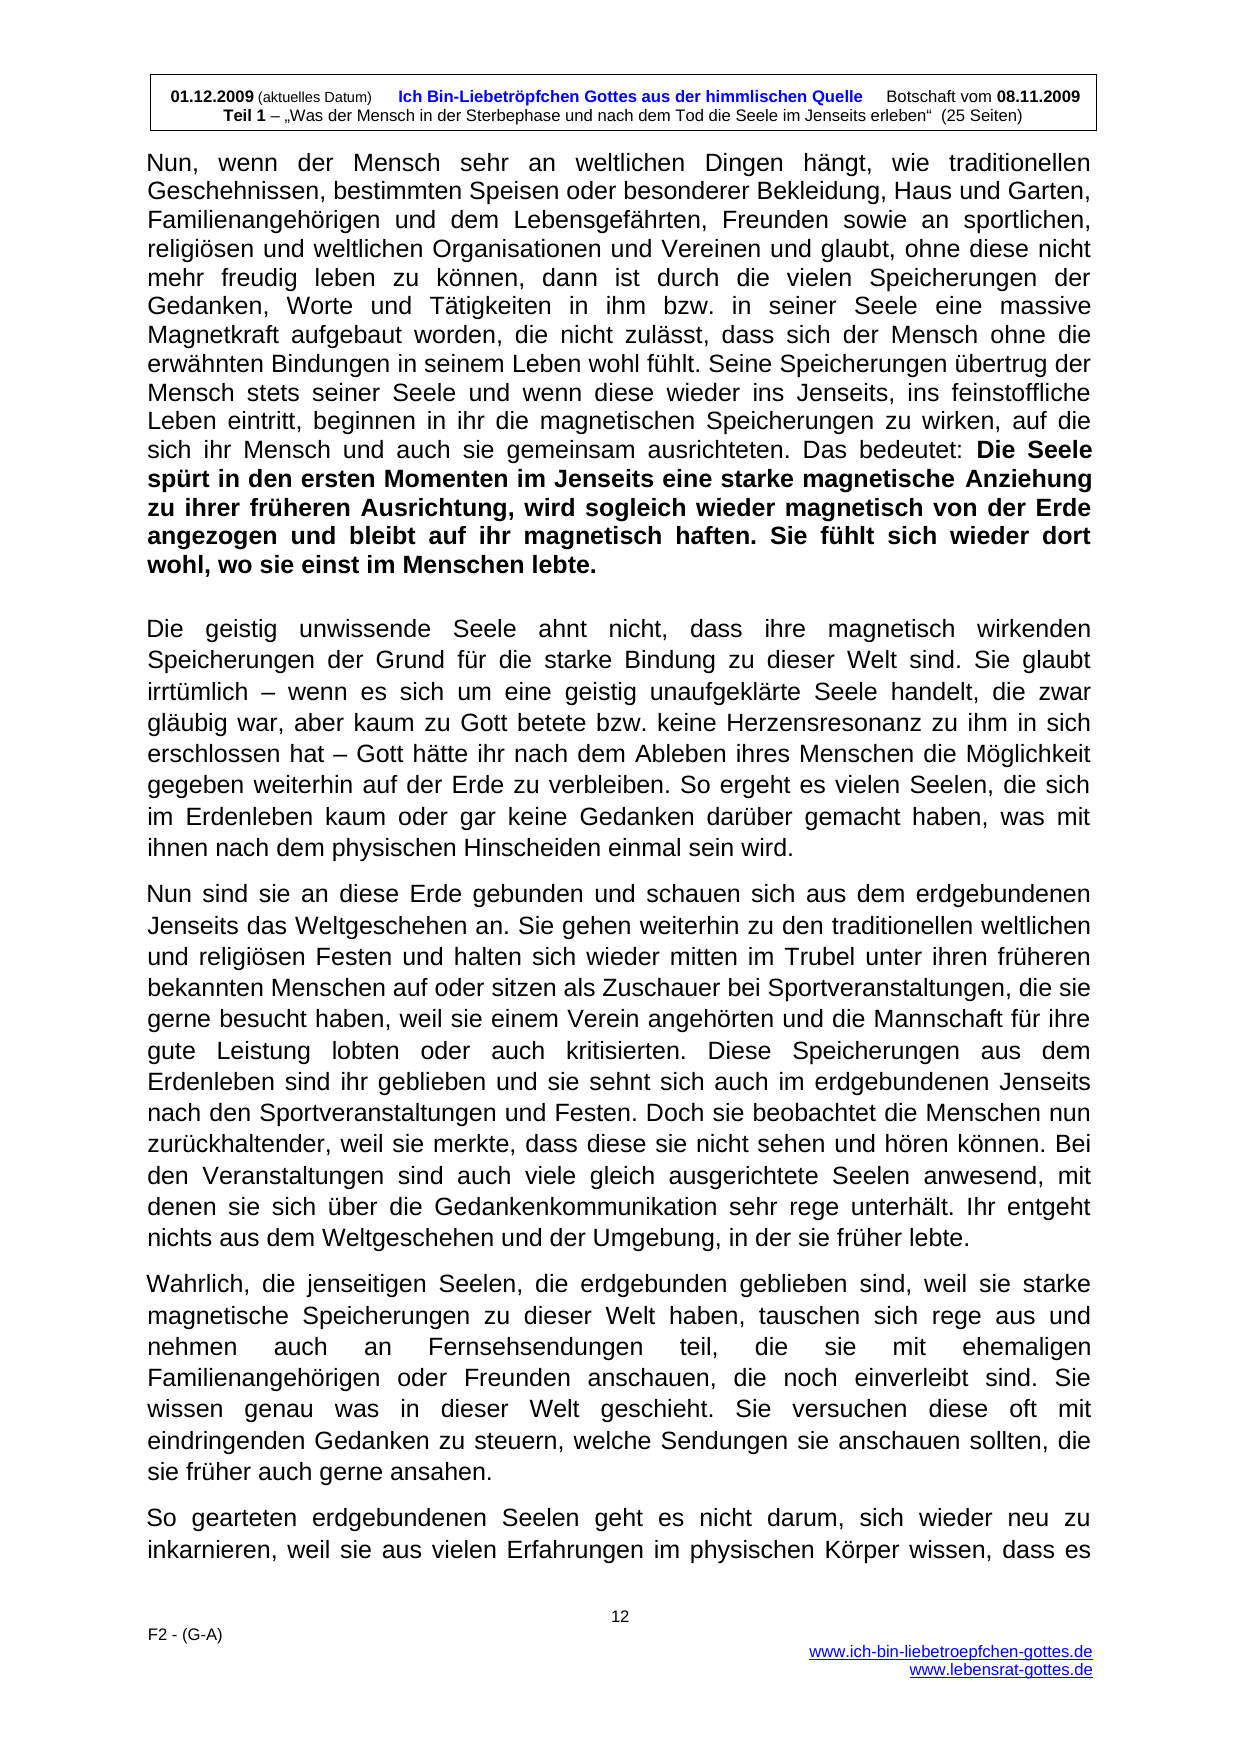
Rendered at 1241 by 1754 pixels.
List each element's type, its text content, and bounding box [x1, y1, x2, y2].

text Nun, wenn der Mensch sehr an weltlichen Dingen hängt, wie traditionellen Geschehnissen, bestimmten Speisen oder besonderer Bekleidung, Haus und Garten, Familienangehörigen und dem Lebensgefährten, Freunden sowie an sportlichen, religiösen und weltlichen Organisationen und Vereinen und glaubt, ohne diese nicht mehr freudig leben zu können, dann ist durch die vielen Speicherungen der Gedanken, Worte und Tätigkeiten in ihm bzw. in seiner Seele eine massive Magnetkraft aufgebaut worden, die nicht zulässt, dass sich der Mensch ohne die erwähnten Bindungen in seinem Leben wohl fühlt. Seine Speicherungen übertrug der Mensch stets seiner Seele und wenn diese wieder ins Jenseits, ins feinstoffliche Leben eintritt, beginnen in ihr die magnetischen Speicherungen zu wirken, auf die sich ihr Mensch und auch sie gemeinsam ausrichteten. Das bedeutet: Die Seele spürt in den ersten Momenten im Jenseits eine starke magnetische Anziehung zu ihrer früheren Ausrichtung, wird sogleich wieder magnetisch von der Erde angezogen und bleibt auf ihr magnetisch haften. Sie fühlt sich wieder dort wohl, wo sie einst im Menschen lebte. [146, 148, 1093, 579]
text Die geistig unwissende Seele ahnt nicht, dass ihre magnetisch wirkenden Speicherungen der Grund für die starke Bindung zu dieser Welt sind. Sie glaubt irrtümlich – wenn es sich um eine geistig unaufgeklärte Seele handelt, die zwar gläubig war, aber kaum zu Gott betete bzw. keine Herzensresonanz zu ihm in sich erschlossen hat – Gott hätte ihr nach dem Ableben ihres Menschen die Möglichkeit gegeben weiterhin auf der Erde zu verbleiben. So ergeht es vielen Seelen, die sich im Erdenleben kaum oder gar keine Gedanken darüber gemacht haben, was mit ihnen nach dem physischen Hinscheiden einmal sein wird. [146, 614, 1093, 862]
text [146, 1503, 1093, 1563]
text Nun sind sie an diese Erde gebunden und schauen sich aus dem erdgebundenen Jenseits das Weltgeschehen an. Sie gehen weiterhin zu den traditionellen weltlichen und religiösen Festen und halten sich wieder mitten im Trubel unter ihren früheren bekannten Menschen auf oder sitzen als Zuschauer bei Sportveranstaltungen, die sie gerne besucht haben, weil sie einem Verein angehörten und die Mannschaft für ihre gute Leistung lobten oder auch kritisierten. Diese Speicherungen aus dem Erdenleben sind ihr geblieben und sie sehnt sich auch im erdgebundenen Jenseits nach den Sportveranstaltungen und Festen. Doch sie beobachtet die Menschen nun zurückhaltender, weil sie merkte, dass diese sie nicht sehen und hören können. Bei den Veranstaltungen sind auch viele gleich ausgerichtete Seelen anwesend, mit denen sie sich über die Gedankenkommunikation sehr rege unterhält. Ihr entgeht nichts aus dem Weltgeschehen und der Umgebung, in der sie früher lebte. [146, 879, 1093, 1252]
text Wahrlich, die jenseitigen Seelen, die erdgebunden geblieben sind, weil sie starke magnetische Speicherungen zu dieser Welt haben, tauschen sich rege aus und nehmen auch an Fernsehsendungen teil, die sie mit ehemaligen Familienangehörigen oder Freunden anschauen, die noch einverleibt sind. Sie wissen genau was in dieser Welt geschieht. Sie versuchen diese oft mit eindringenden Gedanken zu steuern, welche Sendungen sie anschauen sollten, die sie früher auch gerne ansahen. [146, 1269, 1093, 1486]
